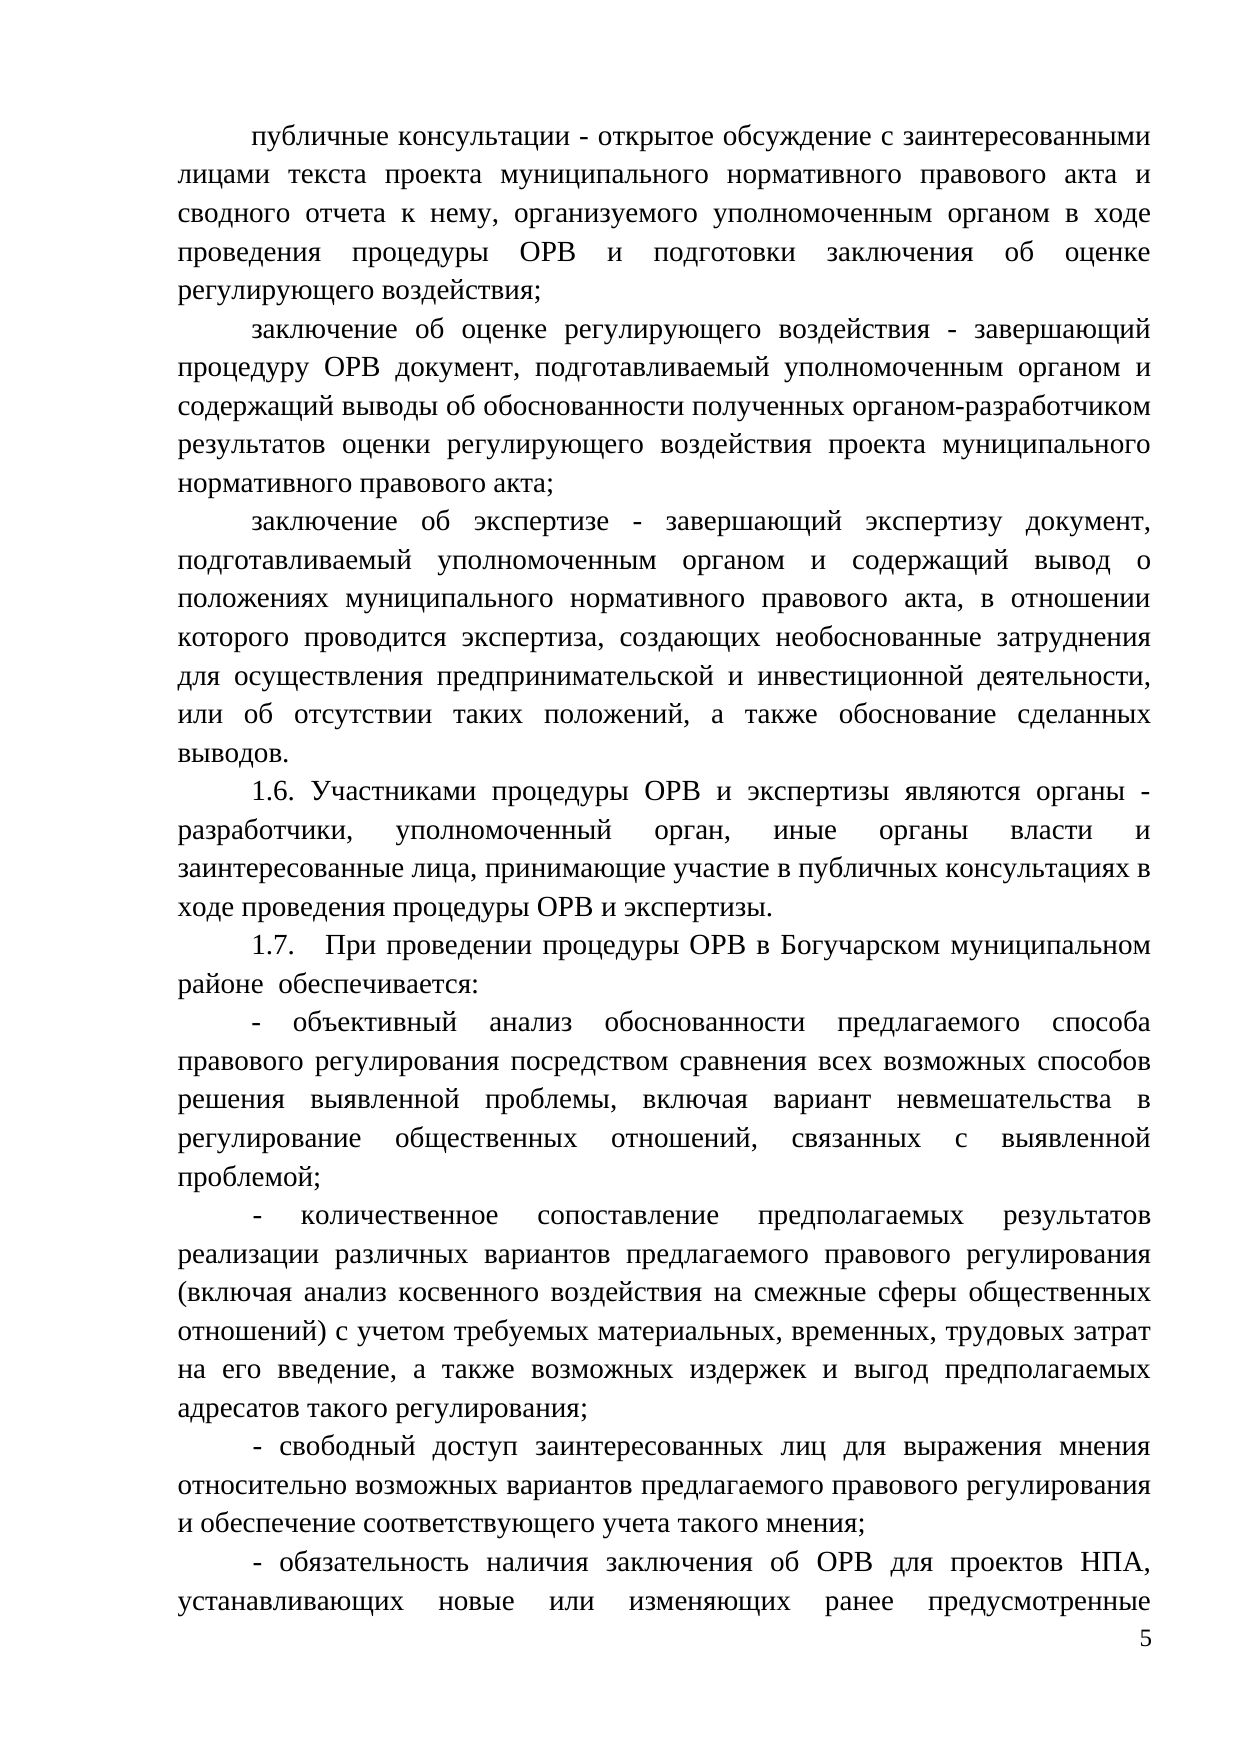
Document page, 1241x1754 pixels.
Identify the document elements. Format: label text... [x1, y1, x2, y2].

list При проведении процедуры ОРВ в Богучарском муниципальном районе обеспечивается: [177, 927, 1152, 999]
text заключение об экспертизе - завершающий экспертизу документ, подготавливаемый уполномоченным органом и содержащий вывод о положениях муниципального нормативного правового акта, в отношении которого проводится экспертиза, создающих необоснованные затруднения для осуществления предпринимательской и инвестиционной деятельности, или об отсутствии таких положений, а также обоснование сделанных выводов. [177, 503, 1152, 768]
text - объективный анализ обоснованности предлагаемого способа правового регулирования посредством сравнения всех возможных способов решения выявленной проблемы, включая вариант невмешательства в регулирование общественных отношений, связанных с выявленной проблемой; [177, 1004, 1152, 1192]
text - свободный доступ заинтересованных лиц для выражения мнения относительно возможных вариантов предлагаемого правового регулирования и обеспечение соответствующего учета такого мнения; [177, 1428, 1152, 1539]
text публичные консультации - открытое обсуждение с заинтересованными лицами текста проекта муниципального нормативного правового акта и сводного отчета к нему, организуемого уполномоченным органом в ходе проведения процедуры ОРВ и подготовки заключения об оценке регулирующего воздействия; [177, 118, 1152, 306]
text - количественное сопоставление предполагаемых результатов реализации различных вариантов предлагаемого правового регулирования (включая анализ косвенного воздействия на смежные сферы общественных отношений) с учетом требуемых материальных, временных, трудовых затрат на его введение, а также возможных издержек и выгод предполагаемых адресатов такого регулирования; [177, 1197, 1152, 1423]
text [177, 1544, 1152, 1616]
text заключение об оценке регулирующего воздействия - завершающий процедуру ОРВ документ, подготавливаемый уполномоченным органом и содержащий выводы об обоснованности полученных органом-разработчиком результатов оценки регулирующего воздействия проекта муниципального нормативного правового акта; [177, 311, 1152, 498]
text 1.6. Участниками процедуры ОРВ и экспертизы являются органы - разработчики, уполномоченный орган, иные органы власти и заинтересованные лица, принимающие участие в публичных консультациях в ходе проведения процедуры ОРВ и экспертизы. [177, 773, 1152, 922]
